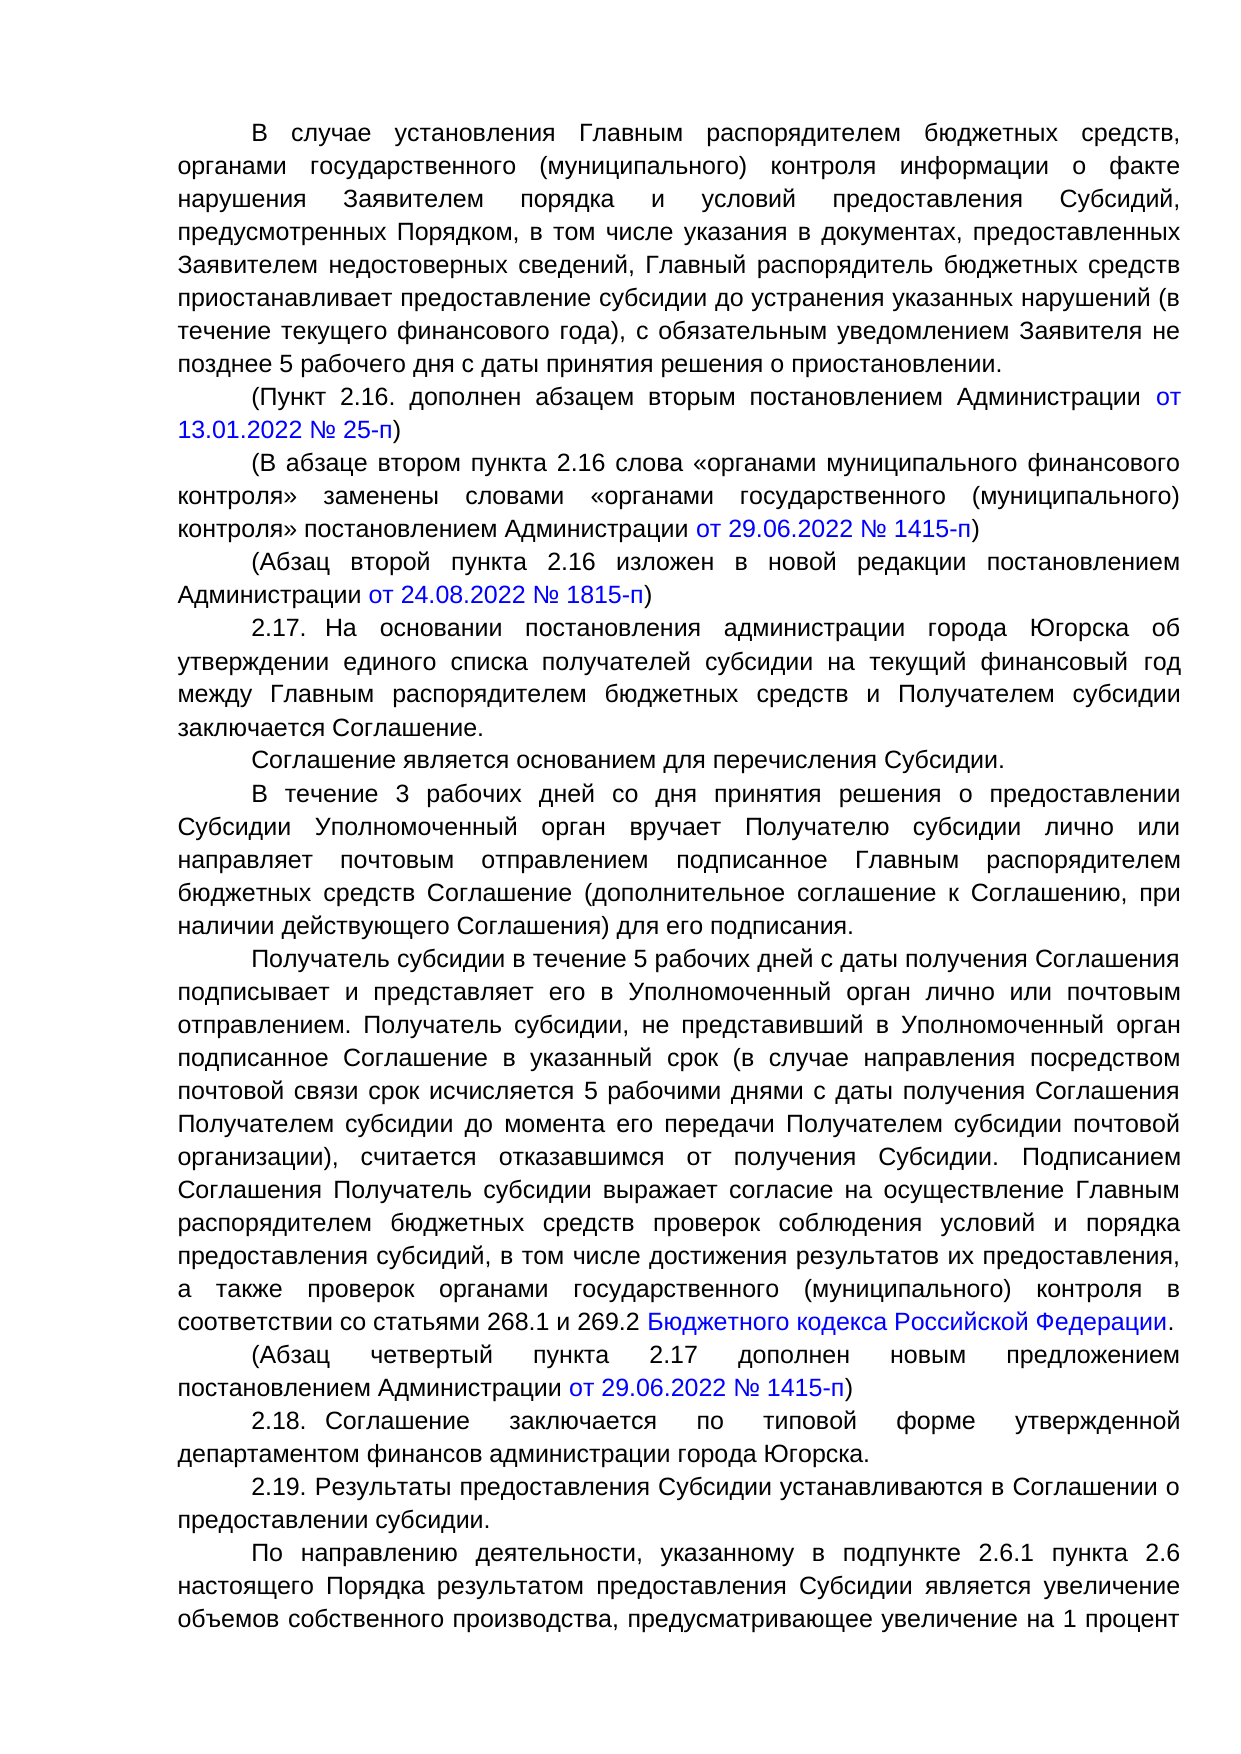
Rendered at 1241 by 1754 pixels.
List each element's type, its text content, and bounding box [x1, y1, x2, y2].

text (В абзаце втором пункта 2.16 слова «органами муниципального финансового контроля» заменены словами «органами государственного (муниципального) контроля» постановлением Администрации от 29.06.2022 № 1415-п) [177, 448, 1181, 543]
text (Абзац второй пункта 2.16 изложен в новой редакции постановлением Администрации от 24.08.2022 № 1815-п) [177, 547, 1181, 609]
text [177, 1538, 1181, 1633]
list Соглашение заключается по типовой форме утвержденной департаментом финансов администрации города Югорска. [177, 1406, 1181, 1468]
text В случае установления Главным распорядителем бюджетных средств, органами государственного (муниципального) контроля информации о факте нарушения Заявителем порядка и условий предоставления Субсидий, предусмотренных Порядком, в том числе указания в документах, предоставленных Заявителем недостоверных сведений, Главный распорядитель бюджетных средств приостанавливает предоставление субсидии до устранения указанных нарушений (в течение текущего финансового года), с обязательным уведомлением Заявителя не позднее 5 рабочего дня с даты принятия решения о приостановлении. [177, 118, 1181, 378]
list На основании постановления администрации города Югорска об утверждении единого списка получателей субсидии на текущий финансовый год между Главным распорядителем бюджетных средств и Получателем субсидии заключается Соглашение. [177, 613, 1181, 741]
text (Пункт 2.16. дополнен абзацем вторым постановлением Администрации от 13.01.2022 № 25-п) [177, 382, 1181, 444]
text 2.19. Результаты предоставления Субсидии устанавливаются в Соглашении о предоставлении субсидии. [177, 1472, 1181, 1534]
list Соглашение является основанием для перечисления Субсидии. [177, 746, 1181, 774]
text (Абзац четвертый пункта 2.17 дополнен новым предложением постановлением Администрации от 29.06.2022 № 1415-п) [177, 1340, 1181, 1402]
text В течение 3 рабочих дней со дня принятия решения о предоставлении Субсидии Уполномоченный орган вручает Получателю субсидии лично или направляет почтовым отправлением подписанное Главным распорядителем бюджетных средств Соглашение (дополнительное соглашение к Соглашению, при наличии действующего Соглашения) для его подписания. [177, 778, 1181, 939]
text Получатель субсидии в течение 5 рабочих дней с даты получения Соглашения подписывает и представляет его в Уполномоченный орган лично или почтовым отправлением. Получатель субсидии, не представивший в Уполномоченный орган подписанное Соглашение в указанный срок (в случае направления посредством почтовой связи срок исчисляется 5 рабочими днями с даты получения Соглашения Получателем субсидии до момента его передачи Получателем субсидии почтовой организации), считается отказавшимся от получения Субсидии. Подписанием Соглашения Получатель субсидии выражает согласие на осуществление Главным распорядителем бюджетных средств проверок соблюдения условий и порядка предоставления субсидий, в том числе достижения результатов их предоставления, а также проверок органами государственного (муниципального) контроля в соответствии со статьями 268.1 и 269.2 Бюджетного кодекса Российской Федерации. [177, 944, 1181, 1336]
